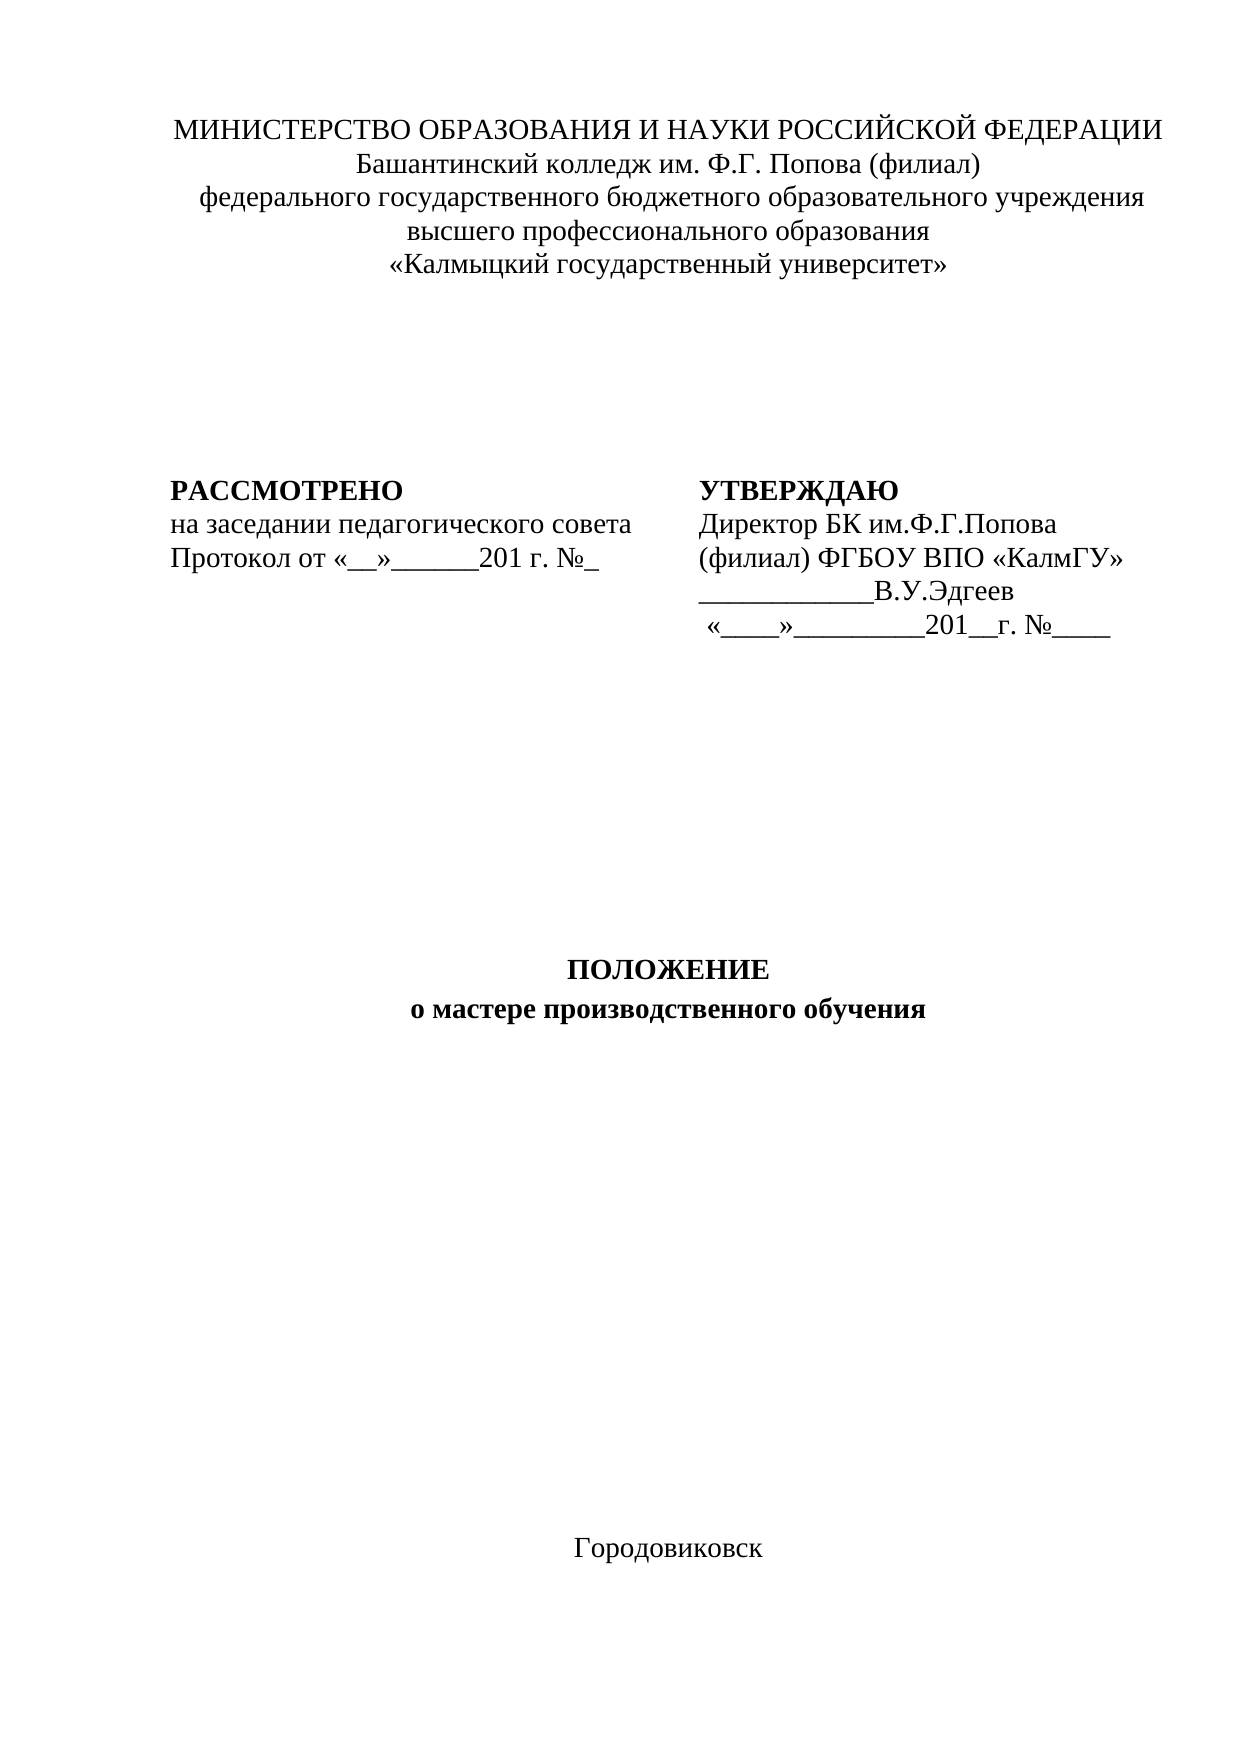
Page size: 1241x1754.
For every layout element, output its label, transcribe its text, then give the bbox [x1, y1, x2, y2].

text ПОЛОЖЕНИЕ [170, 952, 1166, 986]
text Башантинский колледж им. Ф.Г. Попова (филиал) [170, 146, 1166, 179]
text Городовиковск [170, 1530, 1166, 1564]
table_header УТВЕРЖДАЮ Директор БК им.Ф.Г.Попова (филиал) ФГБОУ ВПО «КалмГУ» ____________В.У.Эдгеев «____»_________201__г. №____ [644, 473, 1177, 682]
text «Калмыцкий государственный университет» [170, 247, 1166, 280]
text о мастере производственного обучения [170, 991, 1166, 1024]
text федерального государственного бюджетного образовательного учреждения [170, 179, 1166, 213]
table_header РАССМОТРЕНО на заседании педагогического совета Протокол от «__»______201 г. №_ [159, 473, 644, 682]
text МИНИСТЕРСТВО ОБРАЗОВАНИЯ И НАУКИ РОССИЙСКОЙ ФЕДЕРАЦИИ [170, 112, 1166, 146]
text высшего профессионального образования [170, 213, 1166, 247]
